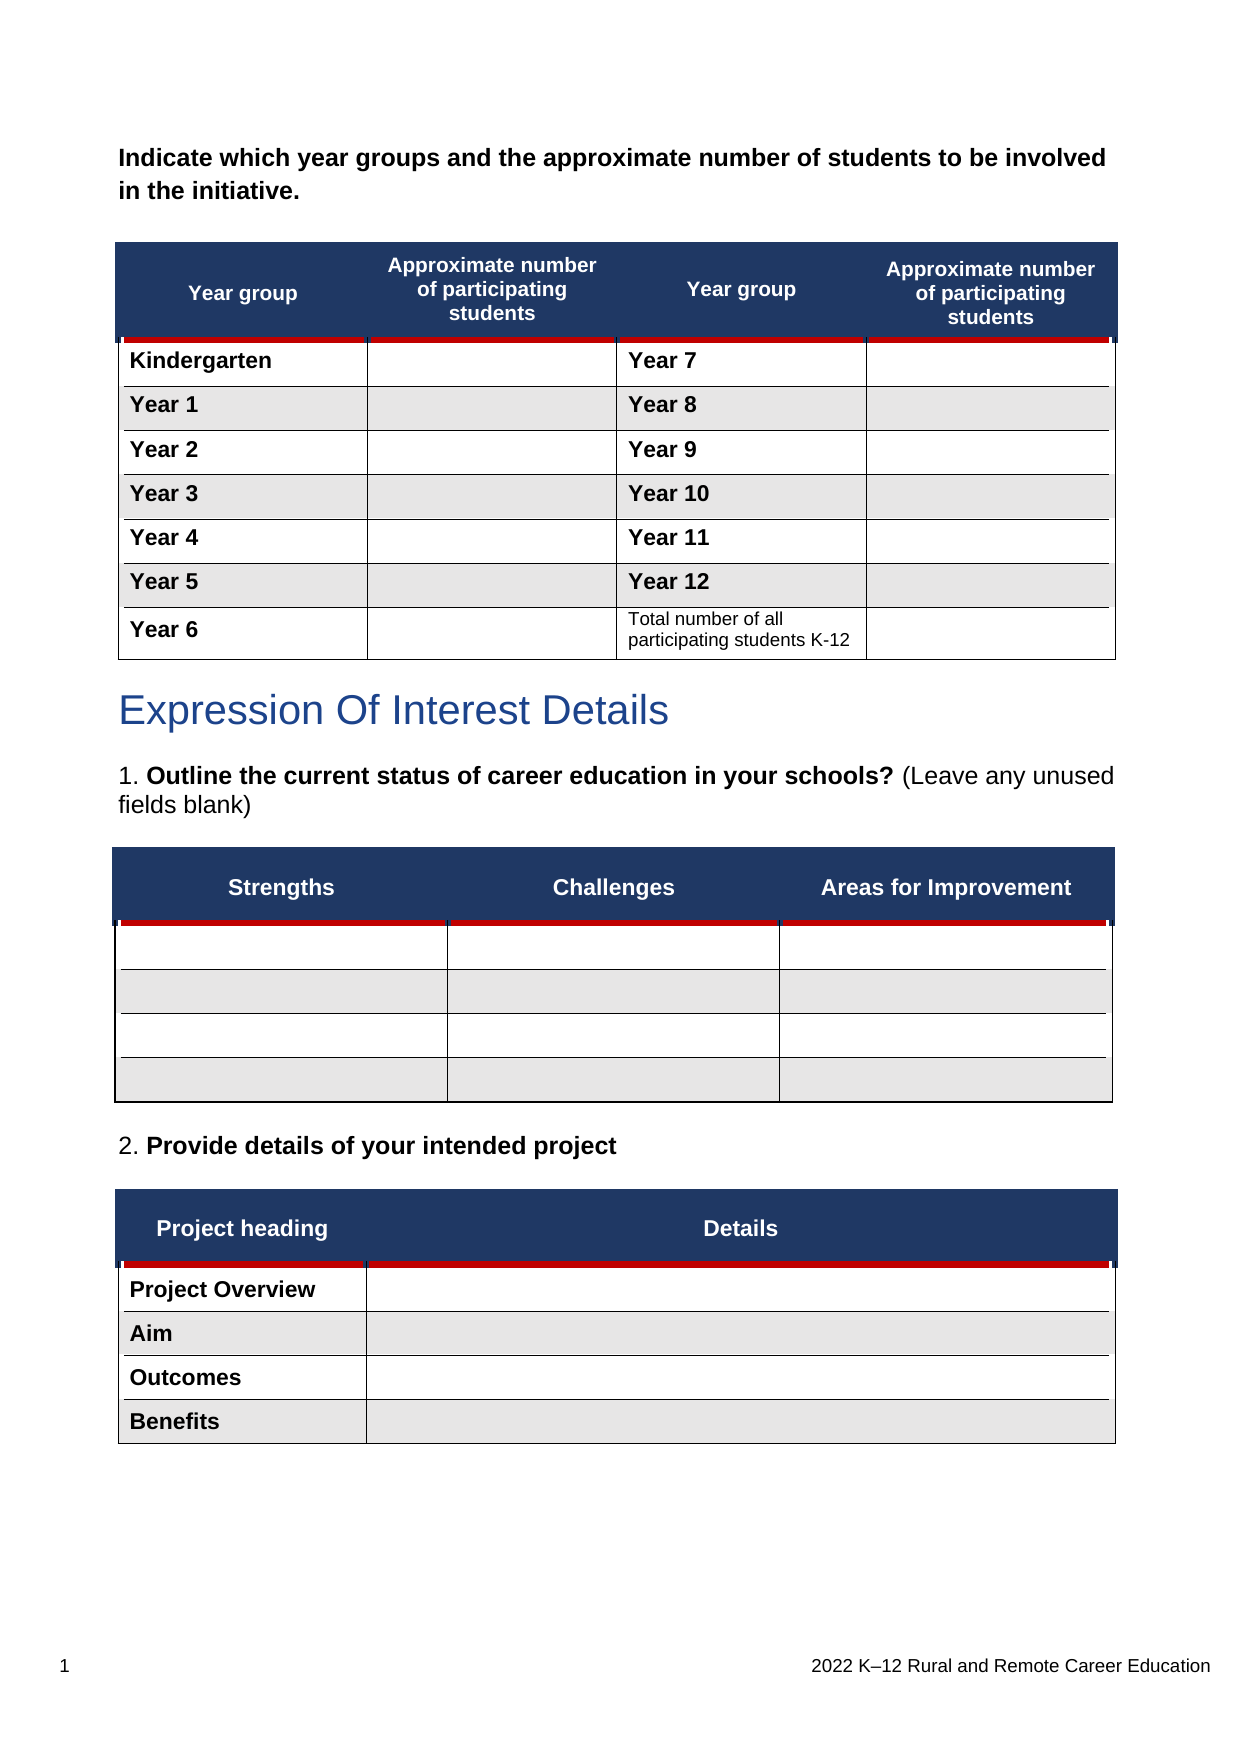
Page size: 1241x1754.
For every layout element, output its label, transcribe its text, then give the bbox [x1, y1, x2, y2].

table_cell [116, 1013, 447, 1057]
table_header Challenges [451, 854, 777, 920]
table_header Strengths [118, 854, 445, 920]
table_header Approximate number of participating students [371, 249, 614, 337]
table_cell Aim [119, 1311, 366, 1354]
table_cell Year 7 [617, 343, 866, 386]
table_header Approximate number of participating students [869, 249, 1112, 337]
table_cell Project Overview [119, 1261, 366, 1311]
table_cell [448, 1058, 779, 1101]
table_cell Year 11 [617, 520, 866, 562]
table_cell [780, 920, 1112, 969]
text Indicate which year groups and the approximate number of students to be involved in the initiative. [118, 143, 1122, 238]
subtitle Expression Of Interest Details [118, 685, 1122, 733]
table_header Areas for Improvement [783, 854, 1109, 920]
table_cell Total number of all participating students K-12 [617, 608, 866, 659]
table_cell Year 3 [119, 474, 367, 518]
table_cell [780, 1057, 1112, 1101]
table_cell [368, 564, 616, 607]
table_cell Year 5 [119, 563, 367, 607]
table_cell [448, 970, 779, 1013]
table_cell Year 9 [617, 431, 866, 474]
table_cell Year 2 [119, 430, 367, 474]
table_cell [368, 431, 616, 474]
table_cell Year 12 [617, 564, 866, 607]
table_cell [867, 386, 1115, 430]
table_cell Kindergarten [119, 337, 367, 386]
table_cell [367, 1355, 1115, 1399]
table_header Details [369, 1195, 1112, 1261]
table_cell [116, 1057, 447, 1101]
table_cell [867, 430, 1115, 474]
table_cell Outcomes [119, 1355, 366, 1399]
table_cell [780, 969, 1112, 1013]
table_cell [448, 1014, 779, 1057]
text 2. Provide details of your intended project [118, 1131, 1122, 1189]
table_cell [867, 337, 1115, 386]
table_cell [368, 387, 616, 430]
table_cell [368, 343, 616, 386]
table_cell [116, 969, 447, 1013]
table_cell [367, 1261, 1115, 1311]
table_header Year group [121, 249, 364, 337]
table_cell [867, 519, 1115, 562]
table_cell [368, 520, 616, 562]
table_cell [116, 920, 447, 969]
table_cell [867, 607, 1115, 659]
table_header Project heading [121, 1195, 363, 1261]
table_cell [368, 608, 616, 659]
table_cell [448, 926, 779, 969]
table_cell Year 1 [119, 386, 367, 430]
table_cell [867, 474, 1115, 518]
table_cell [867, 563, 1115, 607]
table_cell [780, 1013, 1112, 1057]
table_cell Year 10 [617, 475, 866, 518]
table_header Year group [620, 249, 863, 337]
table_cell Year 4 [119, 519, 367, 562]
table_cell Year 6 [119, 607, 367, 659]
table_cell Year 8 [617, 387, 866, 430]
table_cell [367, 1311, 1115, 1354]
text 1. Outline the current status of career education in your schools? (Leave any unused fields blank) [118, 761, 1122, 847]
table_cell [367, 1399, 1115, 1443]
table_cell [368, 475, 616, 518]
table_cell Benefits [119, 1399, 366, 1443]
